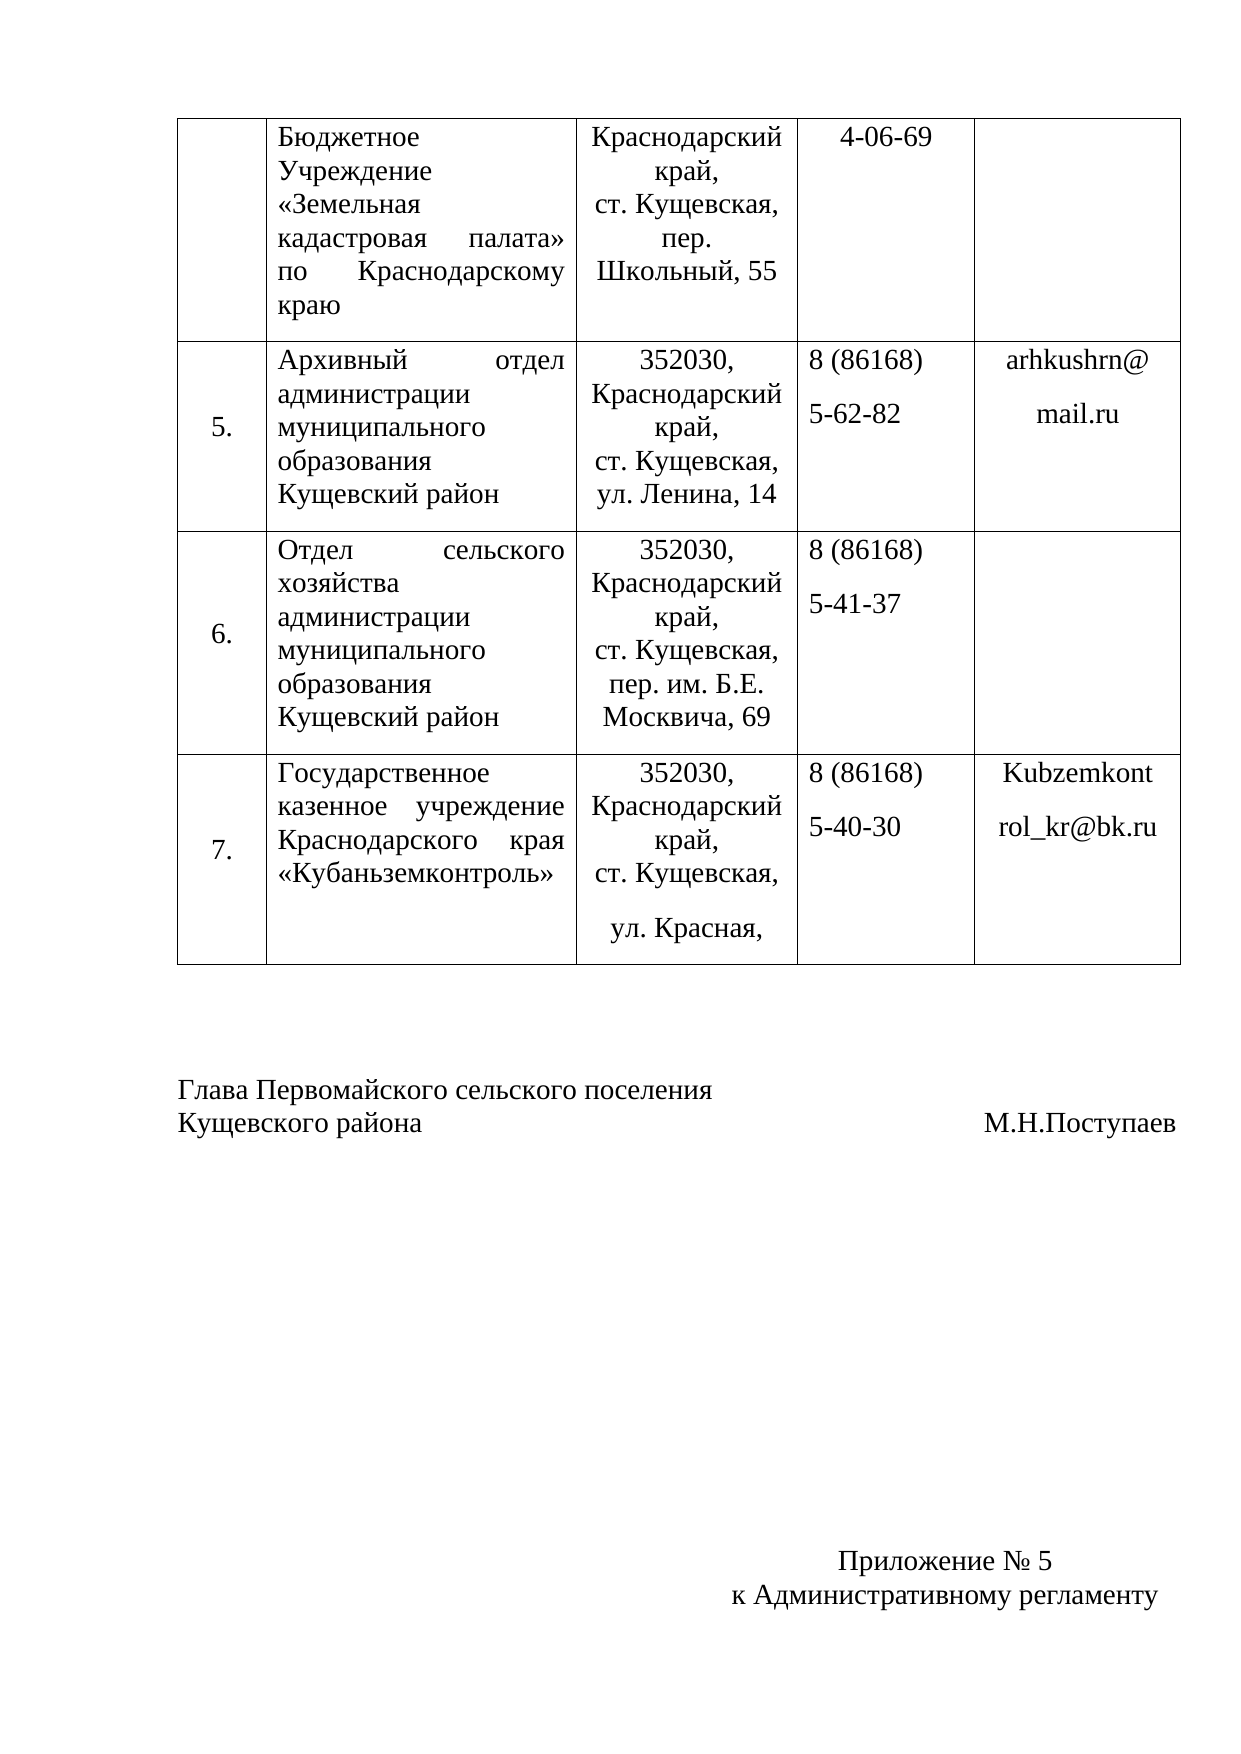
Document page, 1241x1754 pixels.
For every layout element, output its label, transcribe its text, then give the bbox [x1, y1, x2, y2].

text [709, 1543, 1181, 1611]
text Глава Первомайского сельского поселения [177, 1072, 1181, 1105]
table_cell 8 (86168) 5-41-37 [798, 532, 974, 754]
table_cell Государственное казенное учреждение Краснодарского края «Кубаньземконтроль» [267, 755, 576, 964]
table_cell 5. [178, 342, 266, 531]
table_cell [267, 119, 576, 341]
text Кущевского района М.Н.Поступаев [177, 1105, 1181, 1172]
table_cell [577, 119, 797, 341]
table_cell 6. [178, 532, 266, 754]
table_cell arhkushrn@ mail.ru [975, 342, 1180, 531]
table_cell Архивный отдел администрации муниципального образования Кущевский район [267, 342, 576, 531]
table_cell Отдел сельского хозяйства администрации муниципального образования Кущевский район [267, 532, 576, 754]
table_cell 352030, Краснодарский край, ст. Кущевская, пер. им. Б.Е. Москвича, 69 [577, 532, 797, 754]
table_cell 8 (86168) 5-62-82 [798, 342, 974, 531]
table_cell 352030, Краснодарский край, ст. Кущевская, ул. Ленина, 14 [577, 342, 797, 531]
table_cell 352030, Краснодарский край, ст. Кущевская, ул. Красная, [577, 755, 797, 964]
table_cell 8 (86168) 5-40-30 [798, 755, 974, 964]
table_cell [975, 119, 1180, 341]
table_cell 8 (86168) 4-06-69 [798, 119, 974, 341]
table_cell Kubzemkont rol_kr@bk.ru [975, 755, 1180, 964]
table_cell 4. [178, 119, 266, 341]
table_cell [975, 532, 1180, 754]
table_cell 7. [178, 755, 266, 964]
